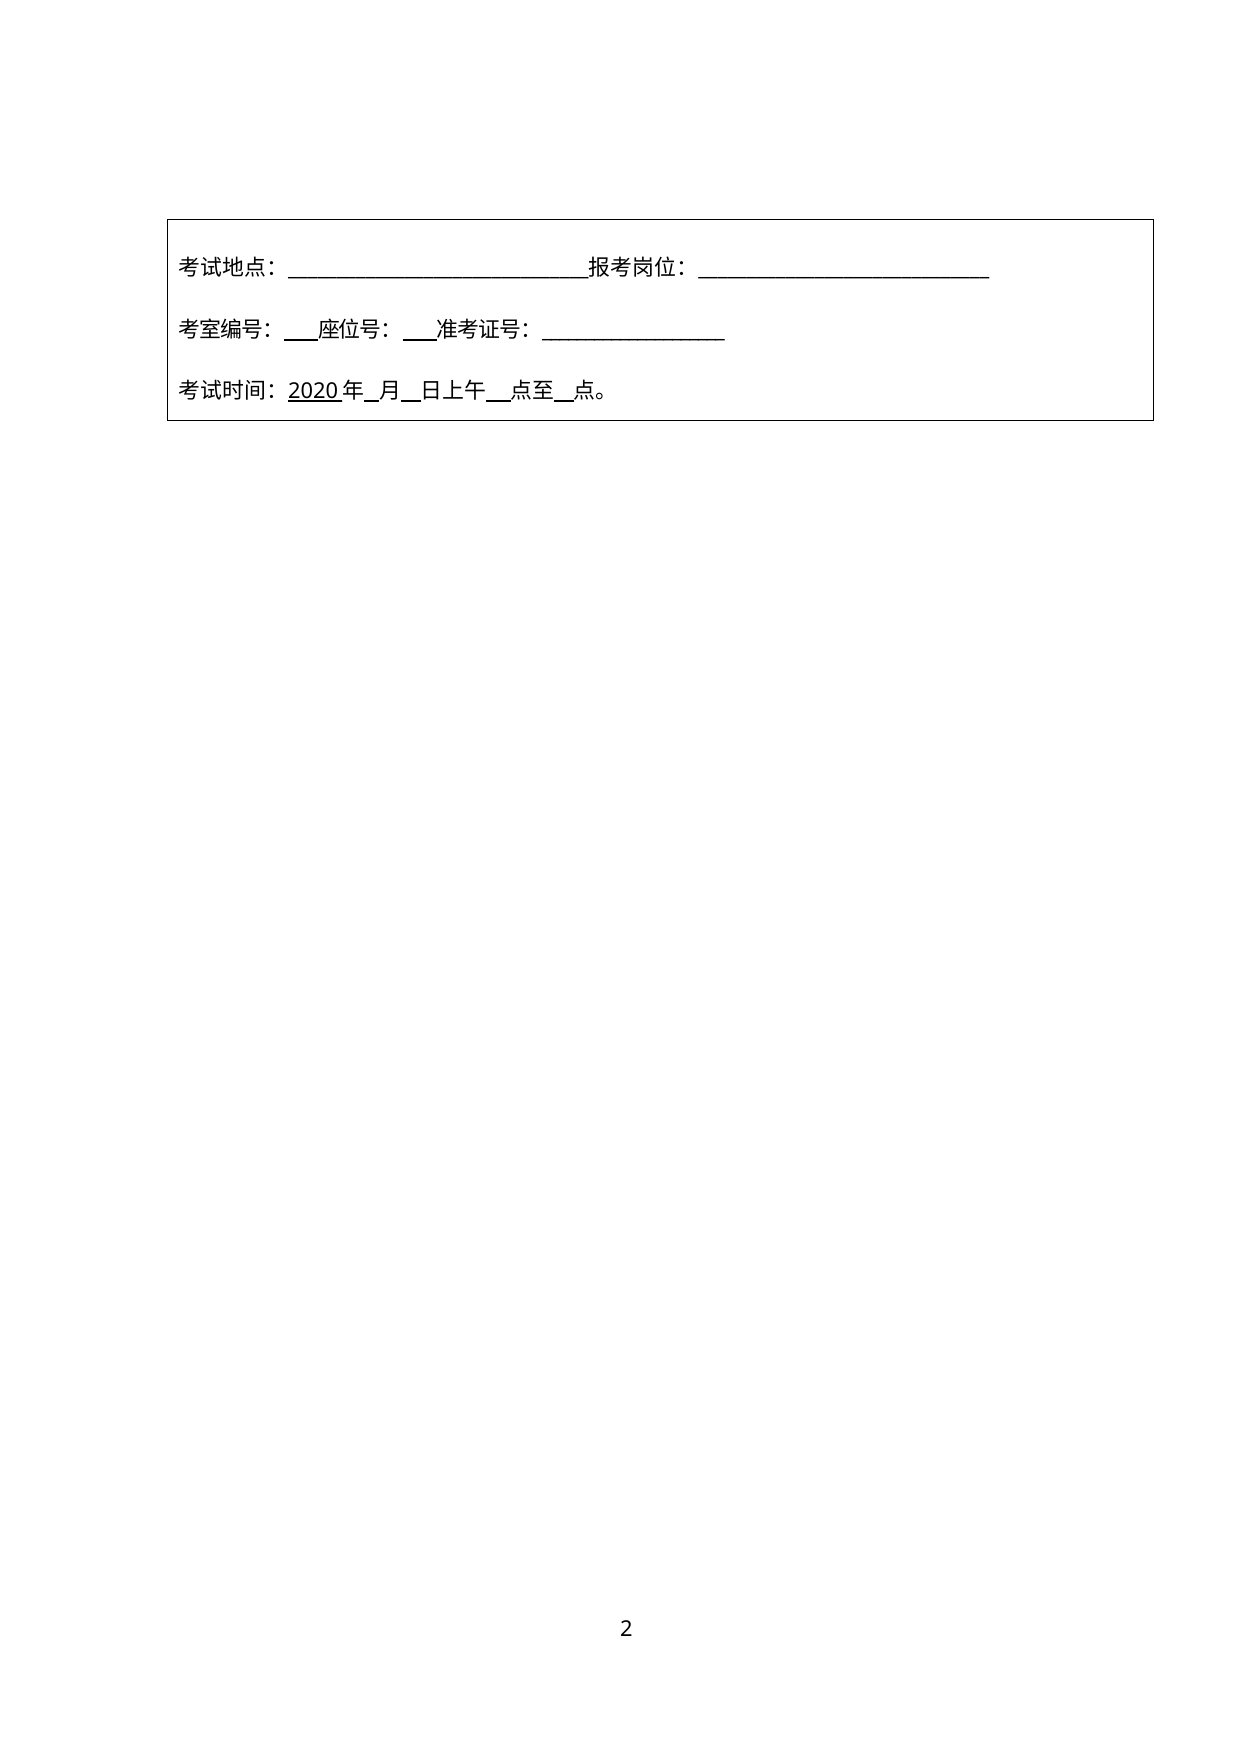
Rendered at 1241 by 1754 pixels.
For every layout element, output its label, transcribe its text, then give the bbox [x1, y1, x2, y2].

table_cell 考试地点：_______________________________报考岗位：______________________________ 考室编号： 座位号： 准考证号：_____________________ 考试时间：2020年 月 日上午 点至 点。 [168, 220, 1153, 420]
